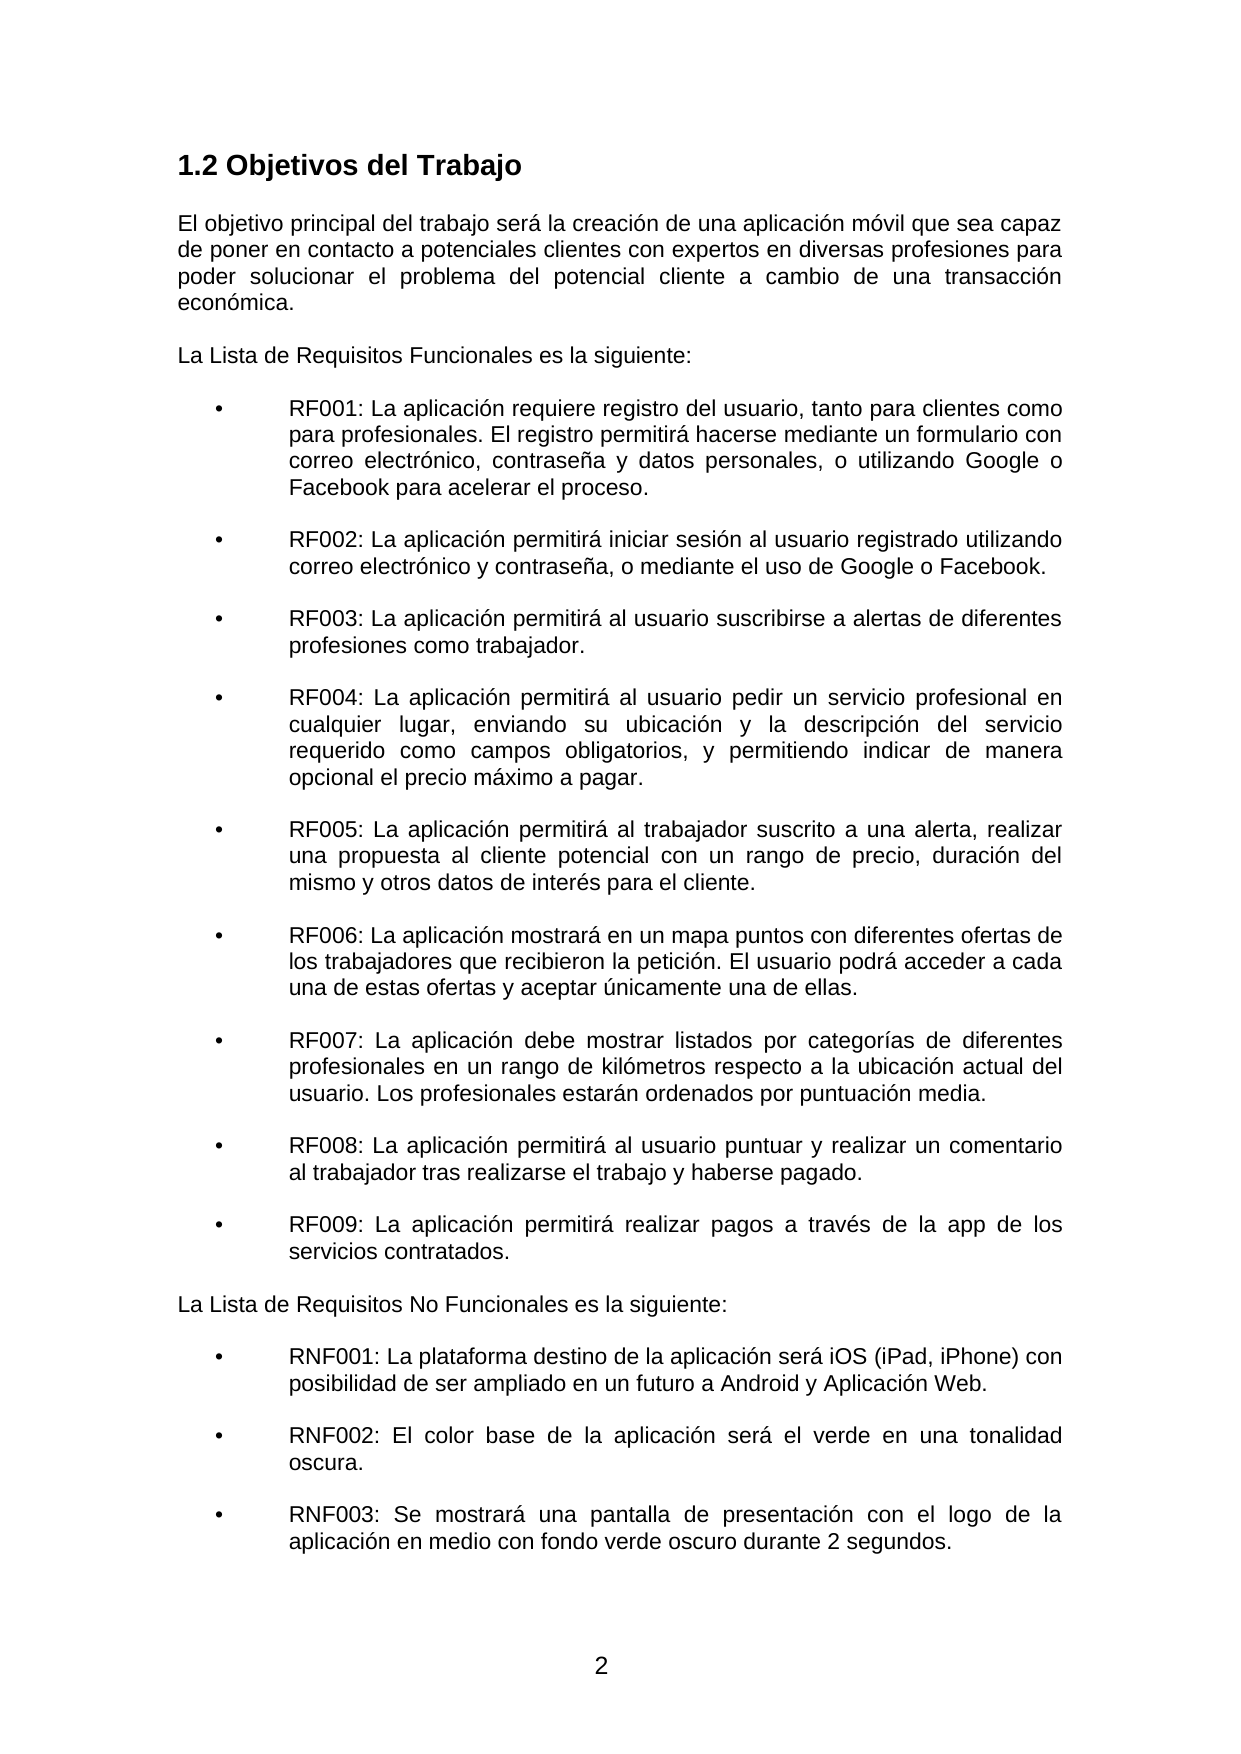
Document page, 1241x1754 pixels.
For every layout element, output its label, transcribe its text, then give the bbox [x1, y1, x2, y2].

list RF007: La aplicación debe mostrar listados por categorías de diferentes profesionales en un rango de kilómetros respecto a la ubicación actual del usuario. Los profesionales estarán ordenados por puntuación media. [215, 1027, 1063, 1106]
text La Lista de Requisitos No Funcionales es la siguiente: [177, 1291, 1063, 1317]
list RF003: La aplicación permitirá al usuario suscribirse a alertas de diferentes profesiones como trabajador. [215, 605, 1063, 658]
text El objetivo principal del trabajo será la creación de una aplicación móvil que sea capaz de poner en contacto a potenciales clientes con expertos en diversas profesiones para poder solucionar el problema del potencial cliente a cambio de una transacción económica. [177, 210, 1063, 315]
text La Lista de Requisitos Funcionales es la siguiente: [177, 342, 1063, 368]
list RF006: La aplicación mostrará en un mapa puntos con diferentes ofertas de los trabajadores que recibieron la petición. El usuario podrá acceder a cada una de estas ofertas y aceptar únicamente una de ellas. [215, 922, 1063, 1001]
list RF009: La aplicación permitirá realizar pagos a través de la app de los servicios contratados. [215, 1211, 1063, 1264]
list RNF001: La plataforma destino de la aplicación será iOS (iPad, iPhone) con posibilidad de ser ampliado en un futuro a Android y Aplicación Web. [215, 1343, 1063, 1396]
list RNF002: El color base de la aplicación será el verde en una tonalidad oscura. [215, 1422, 1063, 1475]
list RF001: La aplicación requiere registro del usuario, tanto para clientes como para profesionales. El registro permitirá hacerse mediante un formulario con correo electrónico, contraseña y datos personales, o utilizando Google o Facebook para acelerar el proceso. [215, 394, 1063, 500]
list RF005: La aplicación permitirá al trabajador suscrito a una alerta, realizar una propuesta al cliente potencial con un rango de precio, duración del mismo y otros datos de interés para el cliente. [215, 816, 1063, 895]
list RNF003: Se mostrará una pantalla de presentación con el logo de la aplicación en medio con fondo verde oscuro durante 2 segundos. [215, 1501, 1063, 1554]
list RF008: La aplicación permitirá al usuario puntuar y realizar un comentario al trabajador tras realizarse el trabajo y haberse pagado. [215, 1132, 1063, 1185]
list RF004: La aplicación permitirá al usuario pedir un servicio profesional en cualquier lugar, enviando su ubicación y la descripción del servicio requerido como campos obligatorios, y permitiendo indicar de manera opcional el precio máximo a pagar. [215, 684, 1063, 790]
list RF002: La aplicación permitirá iniciar sesión al usuario registrado utilizando correo electrónico y contraseña, o mediante el uso de Google o Facebook. [215, 526, 1063, 579]
subtitle 1.2 Objetivos del Trabajo [177, 148, 1063, 181]
